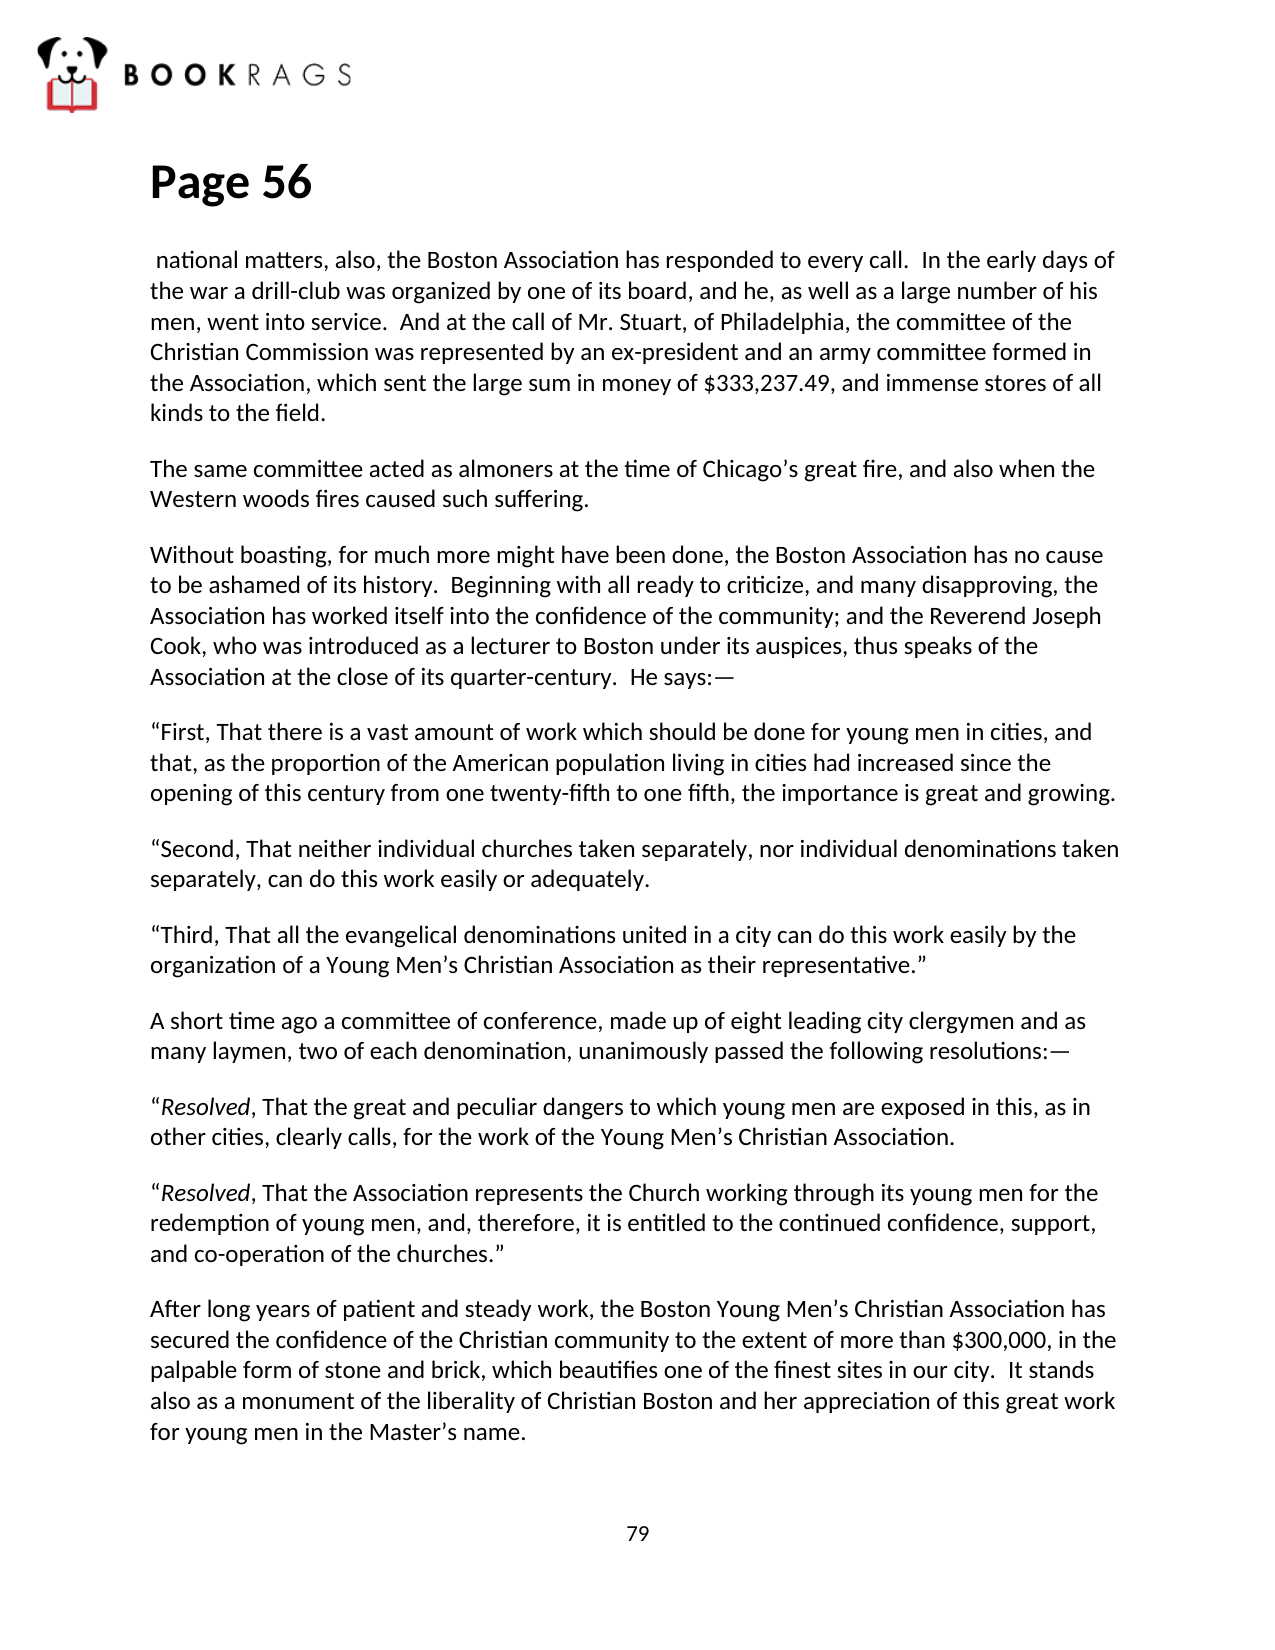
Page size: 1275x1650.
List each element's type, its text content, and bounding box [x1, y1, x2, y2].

text The same committee acted as almoners at the time of Chicago’s great fire, and also when the Western woods fires caused such suffering. [150, 453, 1125, 514]
text “Second, That neither individual churches taken separately, nor individual denominations taken separately, can do this work easily or adequately. [150, 833, 1125, 894]
text After long years of patient and steady work, the Boston Young Men’s Christian Association has secured the confidence of the Christian community to the extent of more than $300,000, in the palpable form of stone and brick, which beautifies one of the finest sites in our city. It stands also as a monument of the liberality of Christian Boston and her appreciation of this great work for young men in the Master’s name. [150, 1294, 1125, 1446]
text “Resolved, That the great and peculiar dangers to which young men are exposed in this, as in other cities, clearly calls, for the work of the Young Men’s Christian Association. [150, 1091, 1125, 1152]
text “Third, That all the evangelical denominations united in a city can do this work easily by the organization of a Young Men’s Christian Association as their representative.” [150, 919, 1125, 980]
text “Resolved, That the Association represents the Church working through its young men for the redemption of young men, and, therefore, it is entitled to the continued confidence, support, and co-operation of the churches.” [150, 1177, 1125, 1269]
text Without boasting, for much more might have been done, the Boston Association has no cause to be ashamed of its history. Beginning with all ready to criticize, and many disapproving, the Association has worked itself into the confidence of the community; and the Reverend Joseph Cook, who was introduced as a lecturer to Boston under its auspices, thus speaks of the Association at the close of its quarter-century. He says:—­ [150, 539, 1125, 691]
text A short time ago a committee of conference, made up of eight leading city clergymen and as many laymen, two of each denomination, unanimously passed the following resolutions:—­ [150, 1005, 1125, 1066]
picture [37, 37, 351, 113]
text national matters, also, the Boston Association has responded to every call. In the early days of the war a drill-club was organized by one of its board, and he, as well as a large number of his men, went into service. And at the call of Mr. Stuart, of Philadelphia, the committee of the Christian Commission was represented by an ex-president and an army committee formed in the Association, which sent the large sum in money of $333,237.49, and immense stores of all kinds to the field. [150, 244, 1125, 428]
text “First, That there is a vast amount of work which should be done for young men in cities, and that, as the proportion of the American population living in cities had increased since the opening of this century from one twenty-fifth to one fifth, the importance is great and growing. [150, 716, 1125, 808]
text Page 56 [150, 150, 1125, 211]
